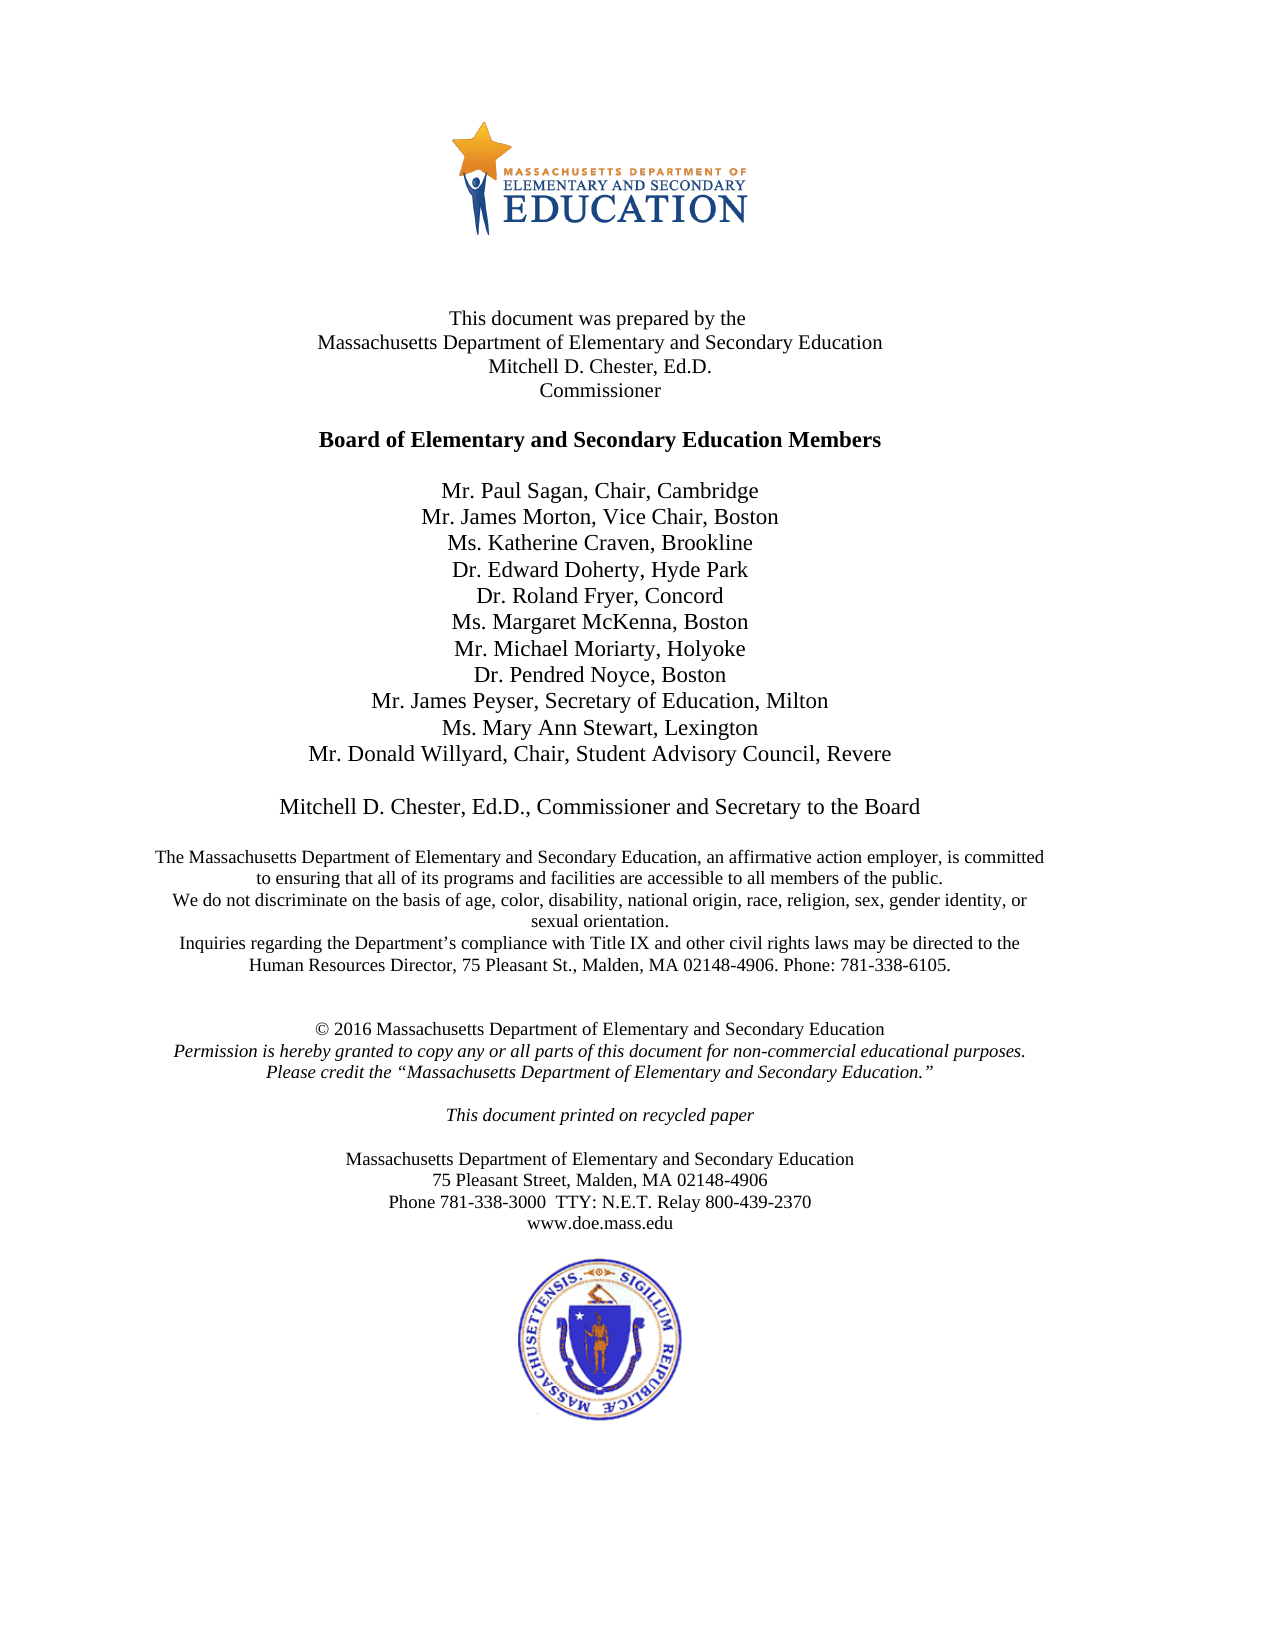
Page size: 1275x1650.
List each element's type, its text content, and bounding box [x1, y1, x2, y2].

text Mitchell D. Chester, Ed.D. [150, 354, 1050, 378]
text This document was prepared by the Massachusetts Department of Elementary and Secondary Education [150, 306, 1050, 354]
text Phone 781-338-3000 TTY: N.E.T. Relay 800-439-2370 [150, 1191, 1050, 1212]
text Ms. Katherine Craven, Brookline [150, 529, 1050, 556]
text Dr. Roland Fryer, Concord [150, 582, 1050, 608]
text Ms. Margaret McKenna, Boston [150, 608, 1050, 635]
text Mitchell D. Chester, Ed.D., Commissioner and Secretary to the Board [150, 793, 1050, 819]
text This document printed on recycled paper [150, 1104, 1050, 1126]
text Mr. Donald Willyard, Chair, Student Advisory Council, Revere [150, 740, 1050, 767]
text © 2016 Massachusetts Department of Elementary and Secondary Education [150, 1018, 1050, 1040]
text We do not discriminate on the basis of age, color, disability, national origin, race, religion, sex, gender identity, or sexual orientation. [150, 889, 1050, 932]
picture [515, 1257, 685, 1424]
text Dr. Edward Doherty, Hyde Park [150, 556, 1050, 582]
text The Massachusetts Department of Elementary and Secondary Education, an affirmative action employer, is committed to ensuring that all of its programs and facilities are accessible to all members of the public. [150, 846, 1050, 889]
text Mr. James Morton, Vice Chair, Boston [150, 503, 1050, 529]
text Dr. Pendred Noyce, Boston [150, 661, 1050, 687]
text Mr. Michael Moriarty, Holyoke [150, 635, 1050, 661]
text Permission is hereby granted to copy any or all parts of this document for non-commercial educational purposes. Please credit the “Massachusetts Department of Elementary and Secondary Education.” [150, 1040, 1050, 1083]
text Mr. Paul Sagan, Chair, Cambridge [150, 477, 1050, 503]
text 75 Pleasant Street, Malden, MA 02148-4906 [150, 1169, 1050, 1191]
text Massachusetts Department of Elementary and Secondary Education [150, 1147, 1050, 1169]
text Commissioner [150, 378, 1050, 402]
picture [449, 112, 751, 258]
text Inquiries regarding the Department’s compliance with Title IX and other civil rights laws may be directed to the [150, 932, 1050, 953]
text Ms. Mary Ann Stewart, Lexington [150, 714, 1050, 740]
text www.doe.mass.edu [150, 1212, 1050, 1234]
text Board of Elementary and Secondary Education Members [150, 426, 1050, 453]
text Mr. James Peyser, Secretary of Education, Milton [150, 687, 1050, 714]
text Human Resources Director, 75 Pleasant St., Malden, MA 02148-4906. Phone: 781-338-6105. [150, 953, 1050, 975]
